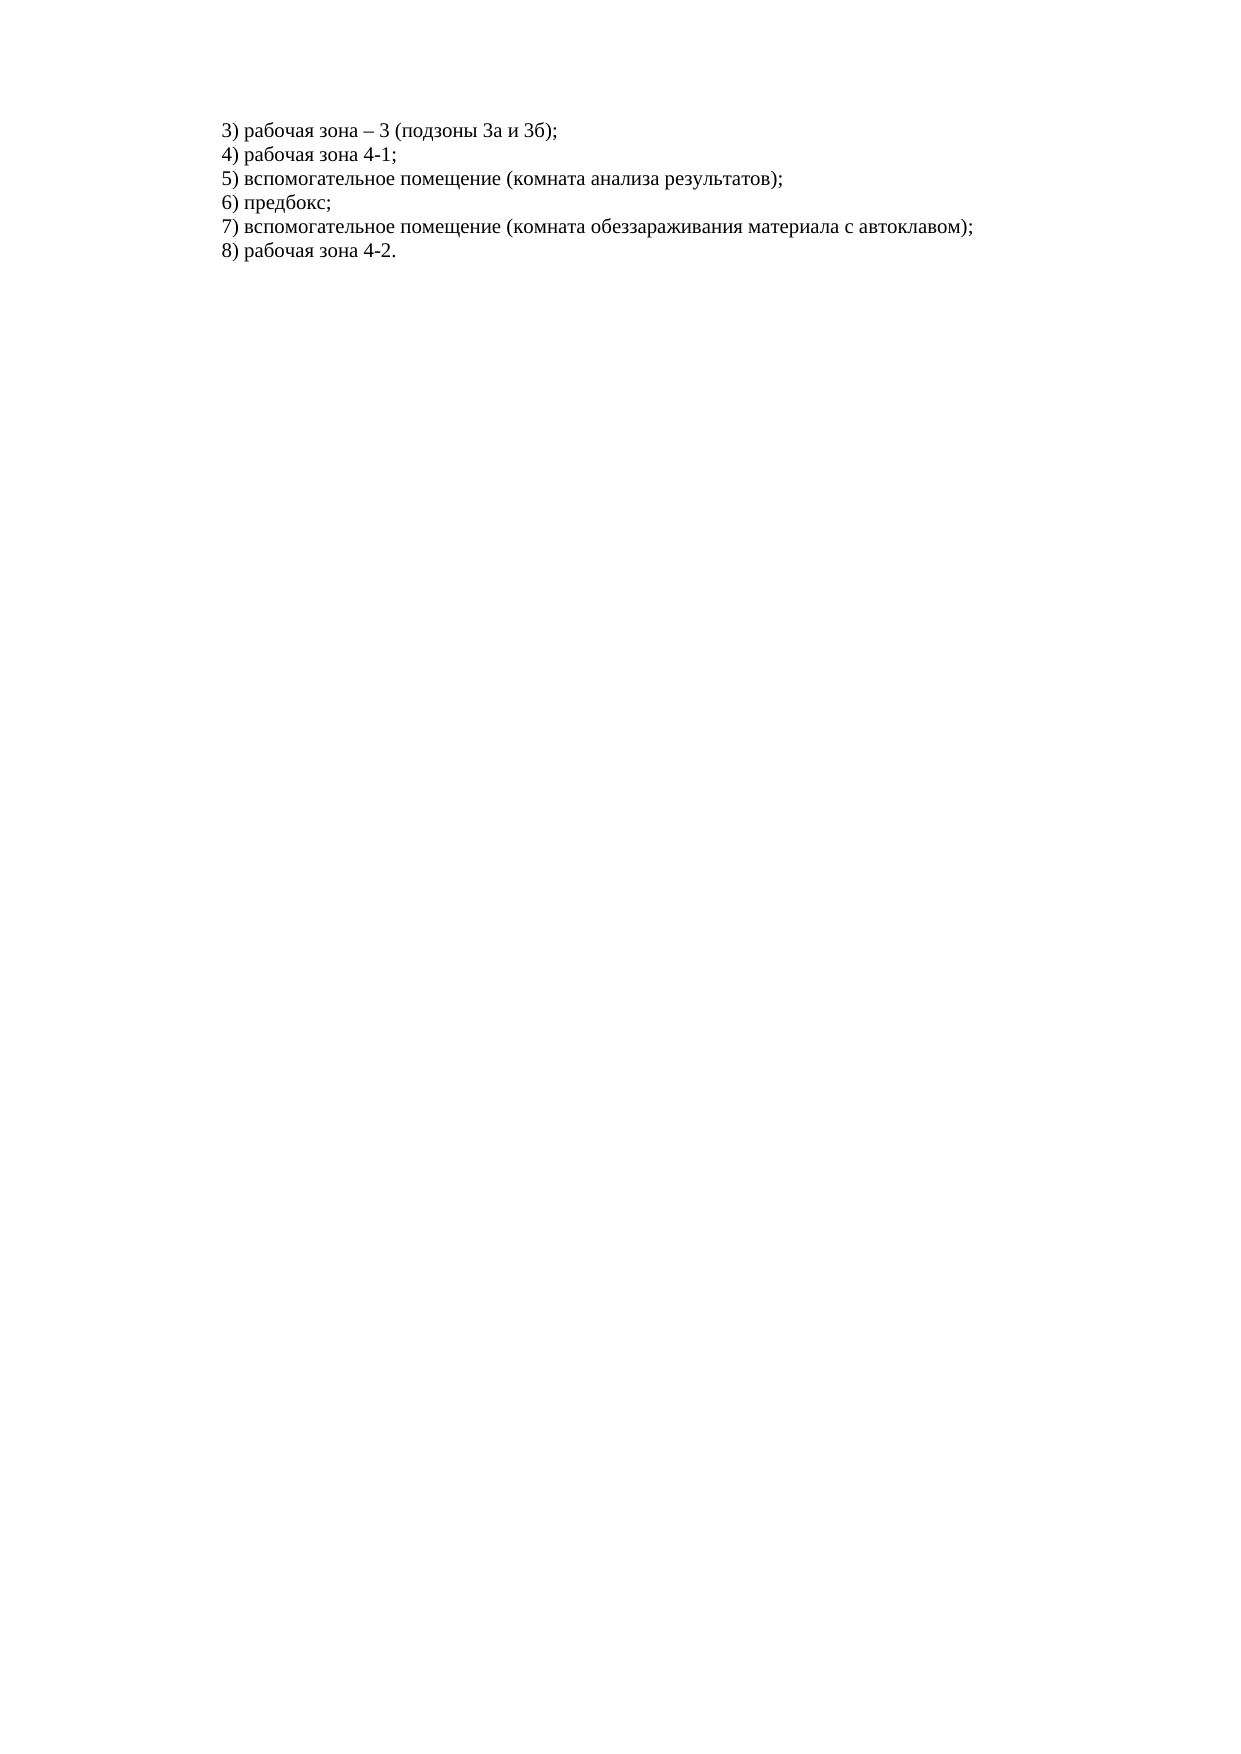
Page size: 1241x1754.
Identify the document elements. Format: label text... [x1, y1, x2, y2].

text 6) предбокс; [177, 190, 1152, 214]
text 5) вспомогательное помещение (комната анализа результатов); [177, 166, 1152, 190]
text 8) рабочая зона 4-2. [177, 238, 1152, 262]
text 3) рабочая зона – 3 (подзоны 3а и 3б); [177, 118, 1152, 142]
text 7) вспомогательное помещение (комната обеззараживания материала с автоклавом); [177, 214, 1152, 238]
text 4) рабочая зона 4-1; [177, 142, 1152, 166]
